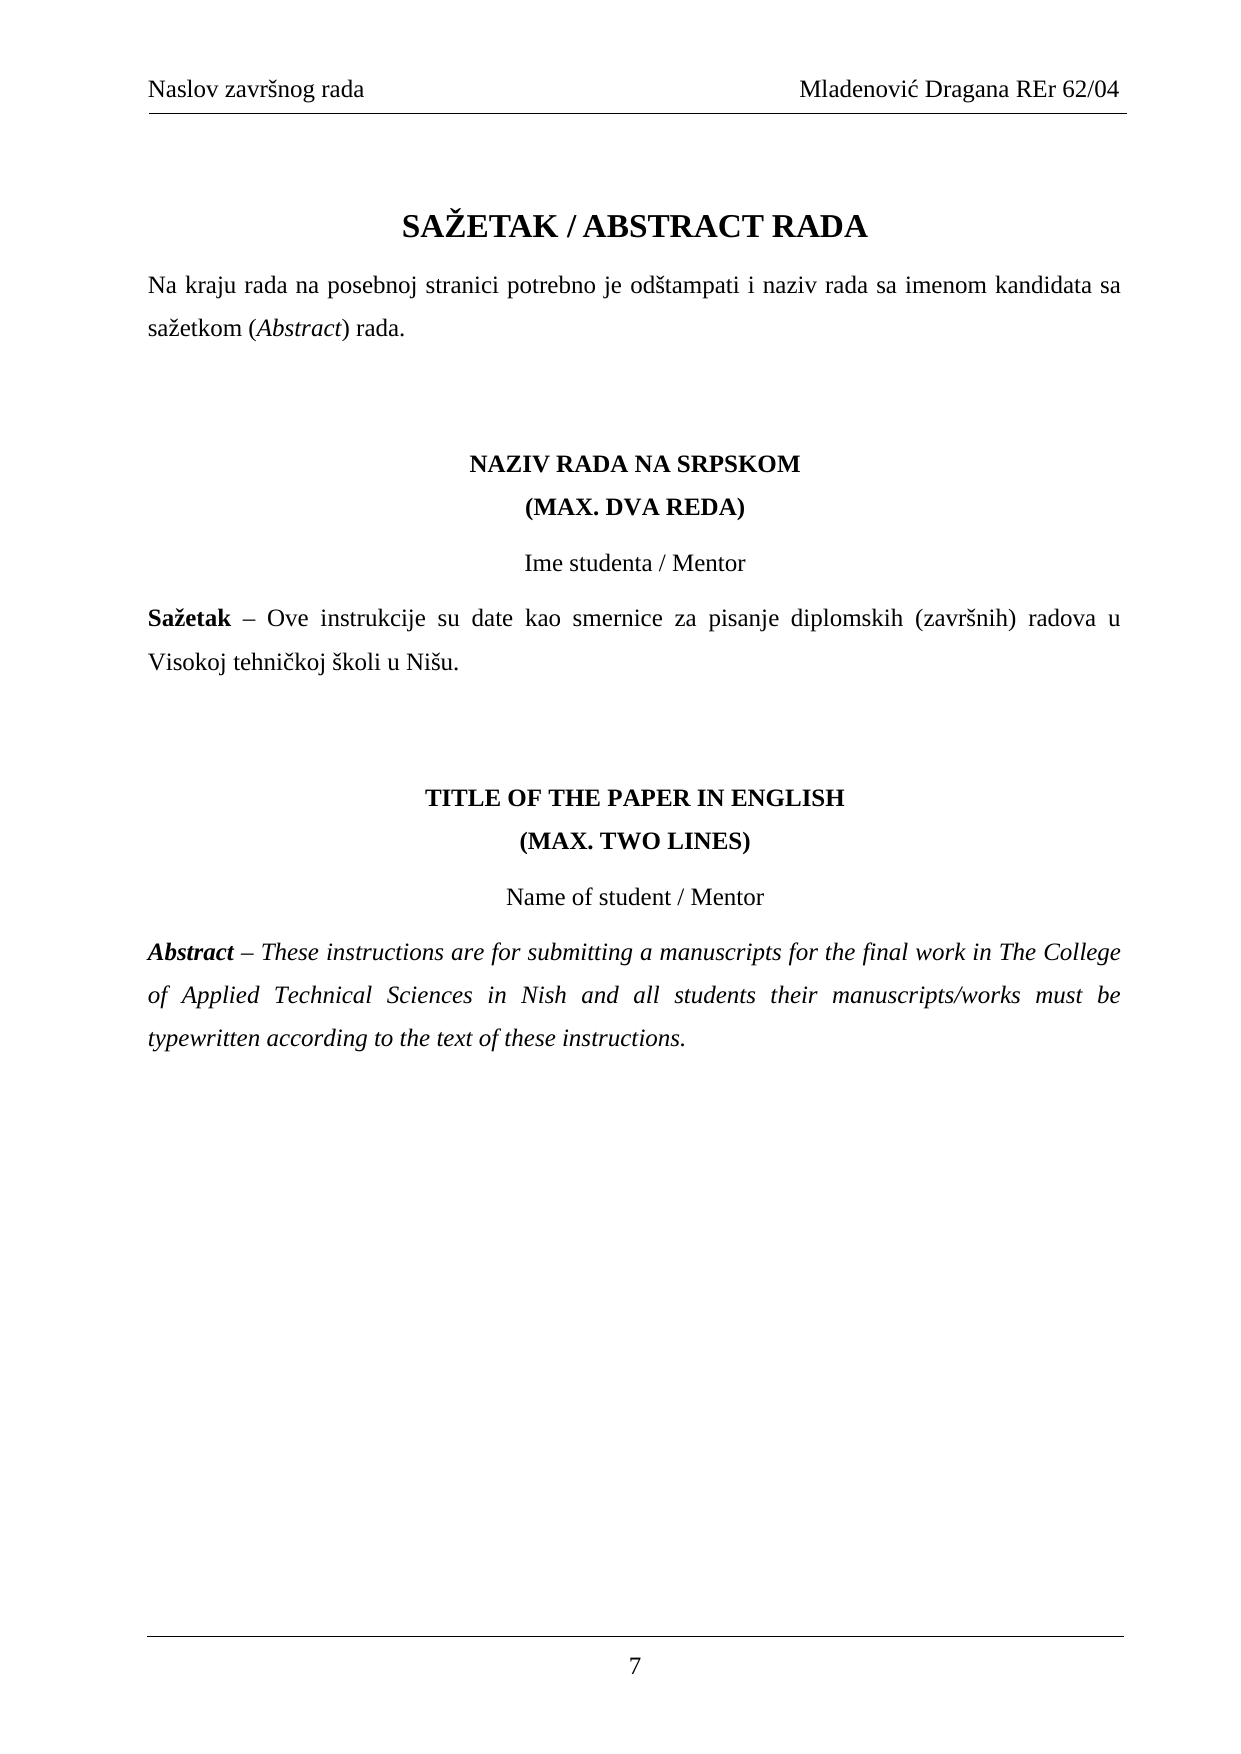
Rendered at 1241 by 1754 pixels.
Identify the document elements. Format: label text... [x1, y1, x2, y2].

text (MAX. TWO LINES) [148, 826, 1122, 855]
text NAZIV RADA NA SRPSKOM [148, 449, 1122, 478]
text Sažetak – Ove instrukcije su date kao smernice za pisanje diplomskih (završnih) radova u Visokoj tehničkoj školi u Nišu. [148, 603, 1122, 675]
text Ime studenta / Mentor [148, 548, 1122, 577]
text TITLE OF THE PAPER IN ENGLISH [148, 783, 1122, 812]
text Na kraju rada na posebnoj stranici potrebno je odštampati i naziv rada sa imenom kandidata sa sažetkom (Abstract) rada. [148, 270, 1122, 342]
text (MAX. DVA REDA) [148, 492, 1122, 521]
subtitle SAŽETAK / ABSTRACT RADA [148, 206, 1122, 245]
text Name of student / Mentor [148, 882, 1122, 910]
text Abstract – These instructions are for submitting a manuscripts for the final work in The College of Applied Technical Sciences in Nish and all students their manuscripts/works must be typewritten according to the text of these instructions. [148, 937, 1122, 1052]
